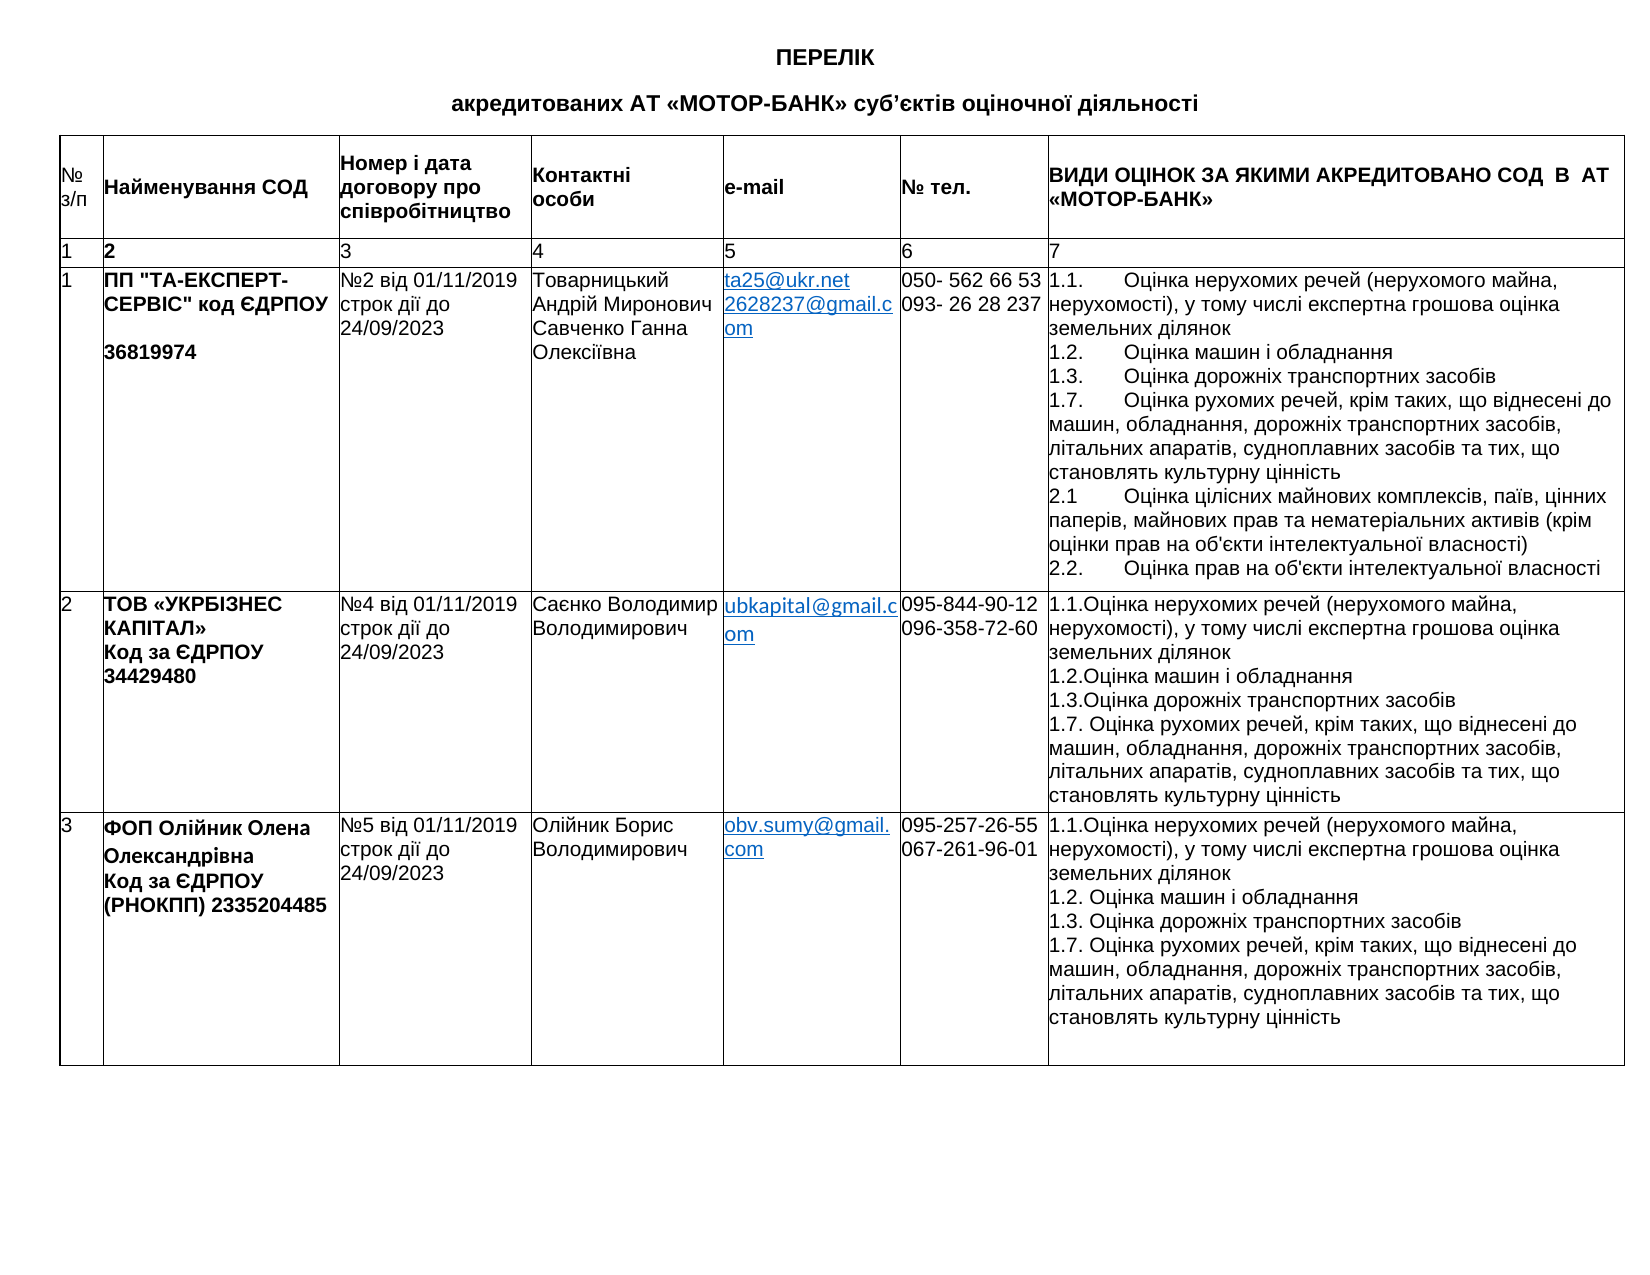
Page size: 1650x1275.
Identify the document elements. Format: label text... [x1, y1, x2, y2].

table_cell 1.1.Оцінка нерухомих речей (нерухомого майна, нерухомості), у тому числі експертна грошова оцінка земельних ділянок 1.2.Оцінка машин і обладнання 1.3.Оцінка дорожніх транспортних засобів 1.7. Оцінка рухомих речей, крім таких, що віднесені до машин, обладнання, дорожніх транспортних засобів, літальних апаратів, судноплавних засобів та тих, що становлять культурну цінність [1049, 592, 1624, 812]
table_cell ta25@ukr.net 2628237@gmail.com [724, 268, 900, 591]
table_cell 5 [724, 239, 900, 267]
table_header ВИДИ ОЦІНОК ЗА ЯКИМИ АКРЕДИТОВАНО СОД В АТ «МОТОР-БАНК» [1049, 136, 1624, 238]
table_cell Саєнко Володимир Володимирович [532, 592, 723, 812]
table_cell №4 від 01/11/2019 строк дії до 24/09/2023 [340, 592, 531, 812]
table_cell 1 [61, 268, 103, 591]
table_header № тел. [901, 136, 1048, 238]
table_cell 7 [1049, 239, 1624, 267]
table_cell ПП "ТА-ЕКСПЕРТ-СЕРВІС" код ЄДРПОУ 36819974 [104, 268, 339, 591]
table_cell 3 [61, 813, 103, 1065]
table_cell ТОВ «УКРБІЗНЕС КАПІТАЛ» Код за ЄДРПОУ 34429480 [104, 592, 339, 812]
text акредитованих АТ «МОТОР-БАНК» суб’єктів оціночної діяльності [88, 89, 1561, 116]
text ПЕРЕЛІК [88, 44, 1561, 71]
table_cell ФОП Олійник Олена Олександрівна Код за ЄДРПОУ (РНОКПП) 2335204485 [104, 813, 339, 1065]
table_cell 3 [340, 239, 531, 267]
table_cell obv.sumy@gmail.com [724, 813, 900, 1065]
table_cell ubkapital@gmail.com [724, 592, 900, 812]
table_cell №2 від 01/11/2019 строк дії до 24/09/2023 [340, 268, 531, 591]
table_header e-mail [724, 136, 900, 238]
table_cell 2 [104, 239, 339, 267]
table_header Найменування СОД [104, 136, 339, 238]
table_cell Олійник Борис Володимирович [532, 813, 723, 1065]
table_cell Товарницький Андрій Миронович Савченко Ганна Олексіївна [532, 268, 723, 591]
table_cell №5 від 01/11/2019 строк дії до 24/09/2023 [340, 813, 531, 1065]
table_cell 050- 562 66 53 093- 26 28 237 [901, 268, 1048, 591]
table_cell 6 [901, 239, 1048, 267]
table_cell 1.1.Оцінка нерухомих речей (нерухомого майна, нерухомості), у тому числі експертна грошова оцінка земельних ділянок 1.2. Оцінка машин і обладнання 1.3. Оцінка дорожніх транспортних засобів 1.7. Оцінка рухомих речей, крім таких, що віднесені до машин, обладнання, дорожніх транспортних засобів, літальних апаратів, судноплавних засобів та тих, що становлять культурну цінність [1049, 813, 1624, 1065]
table_cell 1.1. Оцінка нерухомих речей (нерухомого майна, нерухомості), у тому числі експертна грошова оцінка земельних ділянок 1.2. Оцінка машин і обладнання 1.3. Оцінка дорожніх транспортних засобів 1.7. Оцінка рухомих речей, крім таких, що віднесені до машин, обладнання, дорожніх транспортних засобів, літальних апаратів, судноплавних засобів та тих, що становлять культурну цінність 2.1 Оцінка цілісних майнових комплексів, паїв, цінних паперів, майнових прав та нематеріальних активів (крім оцінки прав на об'єкти інтелектуальної власності) 2.2. Оцінка прав на об'єкти інтелектуальної власності [1049, 268, 1624, 591]
table_header № з/п [61, 136, 103, 238]
table_cell 4 [532, 239, 723, 267]
table_cell 2 [61, 592, 103, 812]
table_cell 095-257-26-55 067-261-96-01 [901, 813, 1048, 1065]
table_cell 095-844-90-12 096-358-72-60 [901, 592, 1048, 812]
table_cell 1 [61, 239, 103, 267]
table_header Контактні особи [532, 136, 723, 238]
table_header Номер і дата договору про співробітництво [340, 136, 531, 238]
